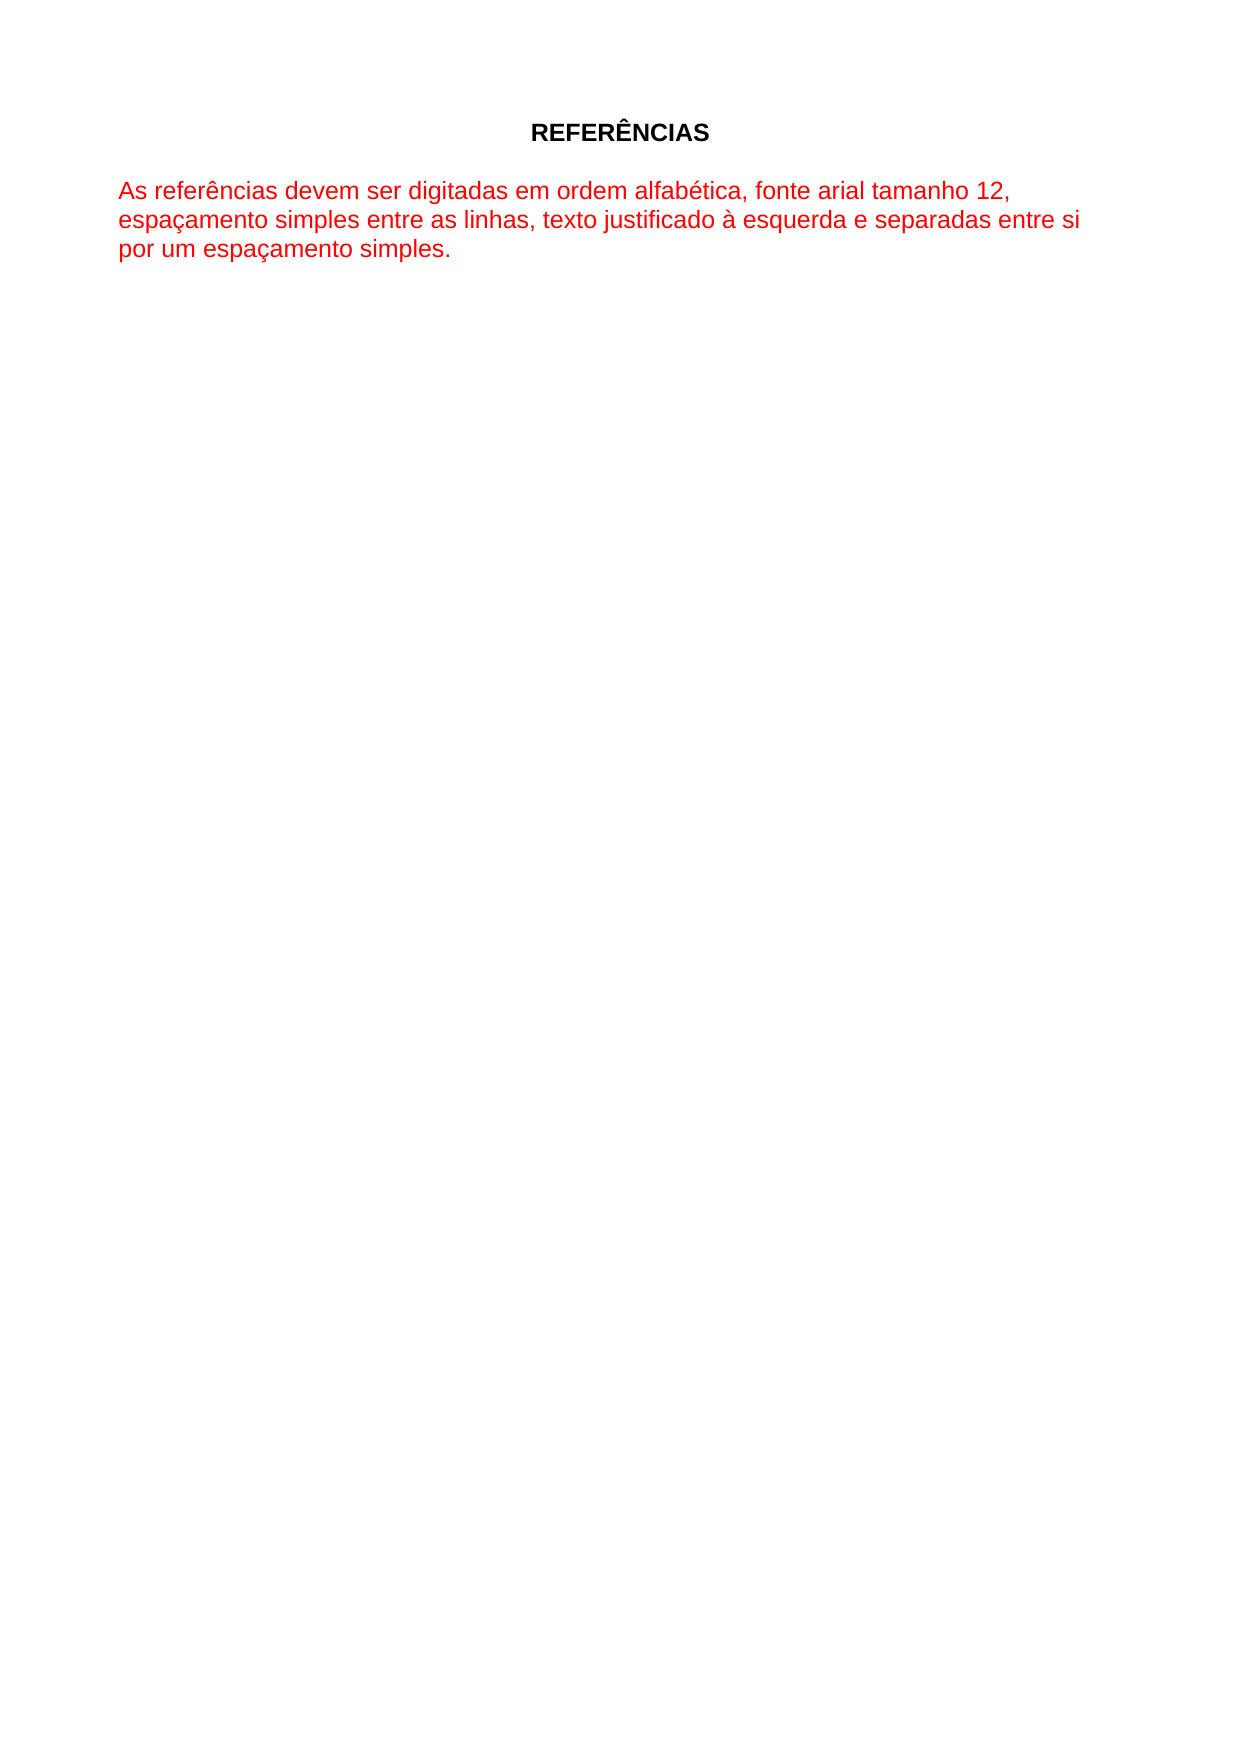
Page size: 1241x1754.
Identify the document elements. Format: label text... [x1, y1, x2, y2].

text As referências devem ser digitadas em ordem alfabética, fonte arial tamanho 12, espaçamento simples entre as linhas, texto justificado à esquerda e separadas entre si por um espaçamento simples. [118, 176, 1122, 262]
subtitle REFERÊNCIAS [118, 118, 1122, 147]
